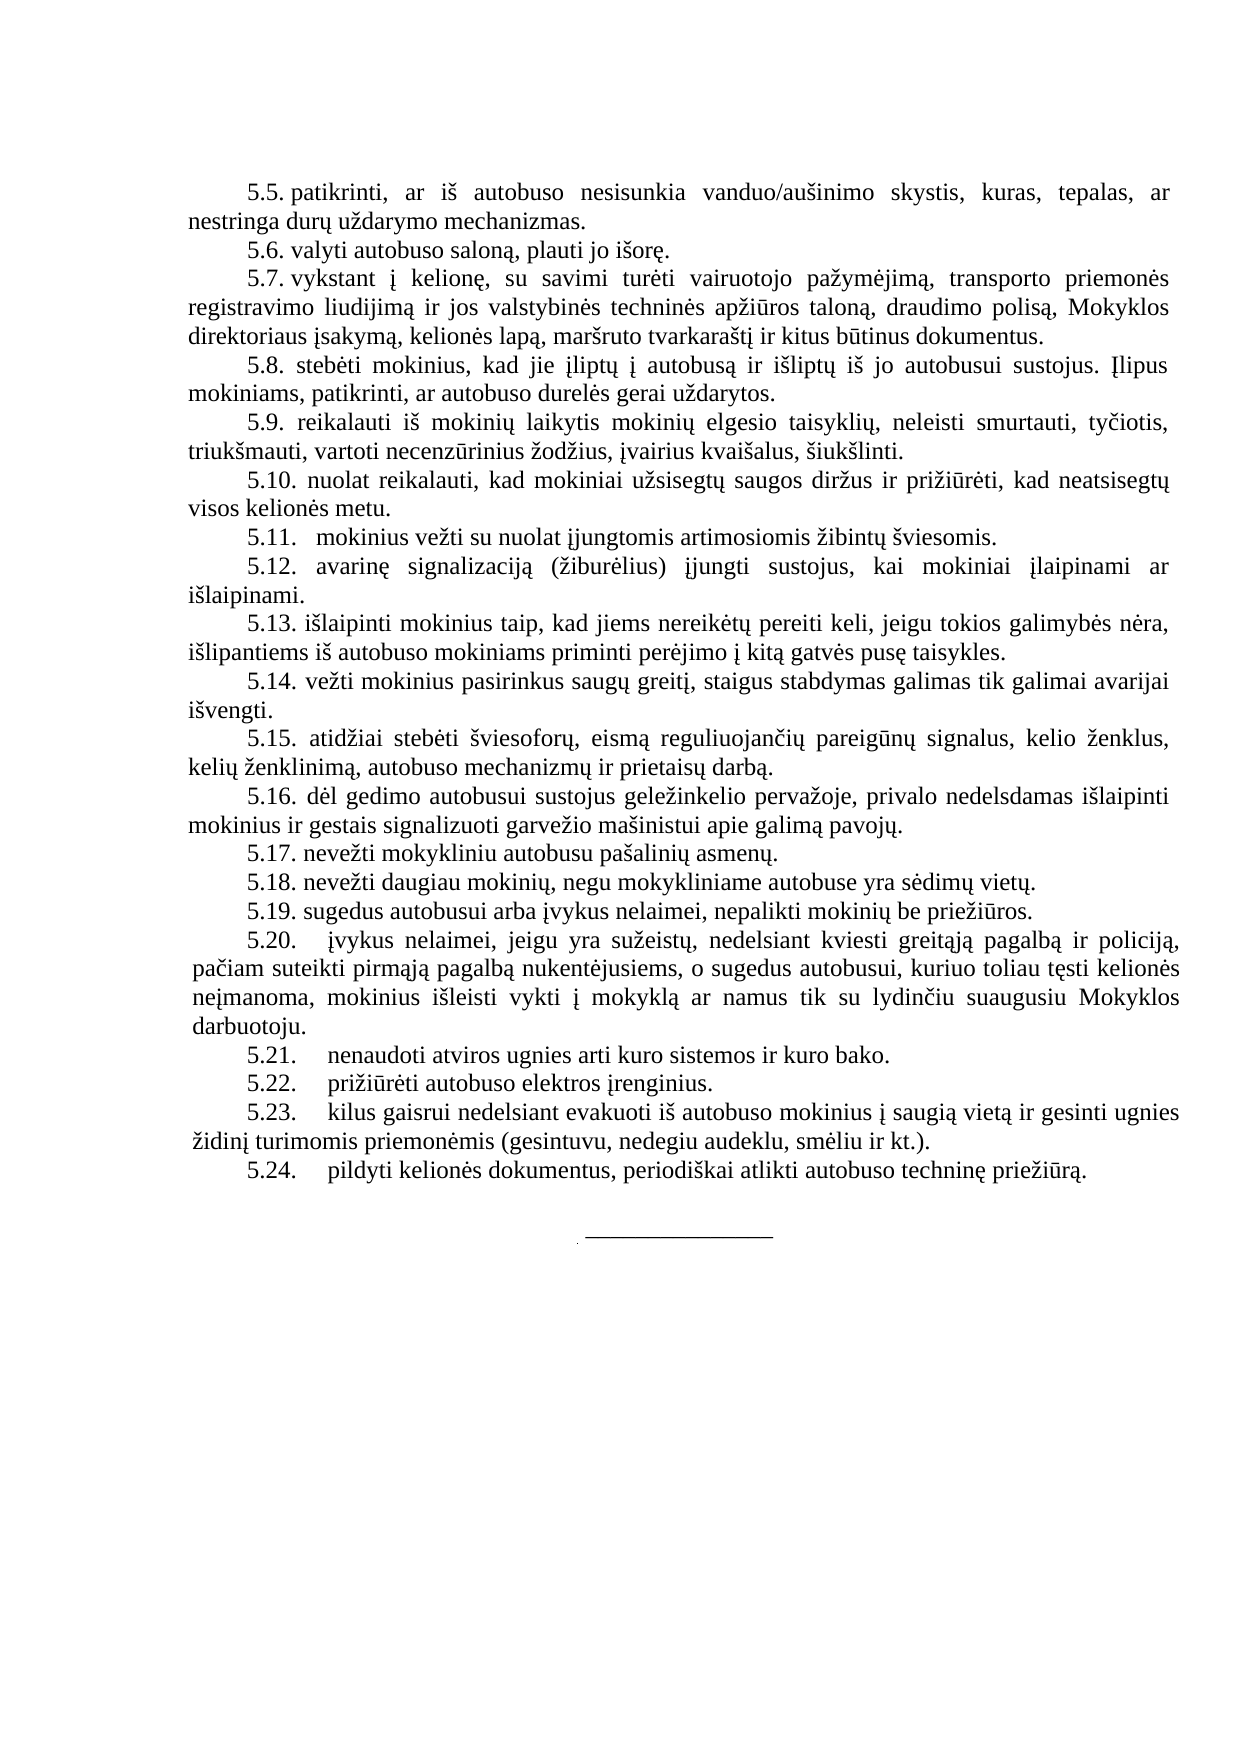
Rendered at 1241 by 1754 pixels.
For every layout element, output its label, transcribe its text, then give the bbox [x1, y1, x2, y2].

list patikrinti, ar iš autobuso nesisunkia vanduo/aušinimo skystis, kuras, tepalas, ar nestringa durų uždarymo mechanizmas. [188, 177, 1170, 235]
list kilus gaisrui nedelsiant evakuoti iš autobuso mokinius į saugią vietą ir gesinti ugnies židinį turimomis priemonėmis (gesintuvu, nedegiu audeklu, smėliu ir kt.). [192, 1097, 1181, 1155]
list reikalauti iš mokinių laikytis mokinių elgesio taisyklių, neleisti smurtauti, tyčiotis, triukšmauti, vartoti necenzūrinius žodžius, įvairius kvaišalus, šiukšlinti. [188, 407, 1169, 465]
list valyti autobuso saloną, plauti jo išorę. [188, 235, 1170, 263]
text _______________ [177, 1212, 1181, 1241]
list mokinius vežti su nuolat įjungtomis artimosiomis žibintų šviesomis. [188, 522, 1170, 551]
list dėl gedimo autobusui sustojus geležinkelio pervažoje, privalo nedelsdamas išlaipinti mokinius ir gestais signalizuoti garvežio mašinistui apie galimą pavojų. [188, 781, 1170, 838]
list avarinę signalizaciją (žiburėlius) įjungti sustojus, kai mokiniai įlaipinami ar išlaipinami. [188, 551, 1170, 608]
list sugedus autobusui arba įvykus nelaimei, nepalikti mokinių be priežiūros. [247, 896, 1181, 925]
list prižiūrėti autobuso elektros įrenginius. [192, 1068, 1181, 1097]
list pildyti kelionės dokumentus, periodiškai atlikti autobuso techninę priežiūrą. [192, 1155, 1181, 1183]
list atidžiai stebėti šviesoforų, eismą reguliuojančių pareigūnų signalus, kelio ženklus, kelių ženklinimą, autobuso mechanizmų ir prietaisų darbą. [188, 723, 1170, 781]
list nenaudoti atviros ugnies arti kuro sistemos ir kuro bako. [192, 1040, 1181, 1068]
list išlaipinti mokinius taip, kad jiems nereikėtų pereiti keli, jeigu tokios galimybės nėra, išlipantiems iš autobuso mokiniams priminti perėjimo į kitą gatvės pusę taisykles. [188, 608, 1170, 666]
list įvykus nelaimei, jeigu yra sužeistų, nedelsiant kviesti greitąją pagalbą ir policiją, pačiam suteikti pirmąją pagalbą nukentėjusiems, o sugedus autobusui, kuriuo toliau tęsti kelionės neįmanoma, mokinius išleisti vykti į mokyklą ar namus tik su lydinčiu suaugusiu Mokyklos darbuotoju. [192, 925, 1181, 1040]
list nuolat reikalauti, kad mokiniai užsisegtų saugos diržus ir prižiūrėti, kad neatsisegtų visos kelionės metu. [188, 465, 1170, 522]
list nevežti daugiau mokinių, negu mokykliniame autobuse yra sėdimų vietų. [247, 867, 1181, 896]
list vežti mokinius pasirinkus saugų greitį, staigus stabdymas galimas tik galimai avarijai išvengti. [188, 666, 1170, 723]
list nevežti mokykliniu autobusu pašalinių asmenų. [247, 838, 1181, 867]
list stebėti mokinius, kad jie įliptų į autobusą ir išliptų iš jo autobusui sustojus. Įlipus mokiniams, patikrinti, ar autobuso durelės gerai uždarytos. [188, 350, 1169, 407]
list vykstant į kelionę, su savimi turėti vairuotojo pažymėjimą, transporto priemonės registravimo liudijimą ir jos valstybinės techninės apžiūros taloną, draudimo polisą, Mokyklos direktoriaus įsakymą, kelionės lapą, maršruto tvarkaraštį ir kitus būtinus dokumentus. [188, 263, 1170, 350]
